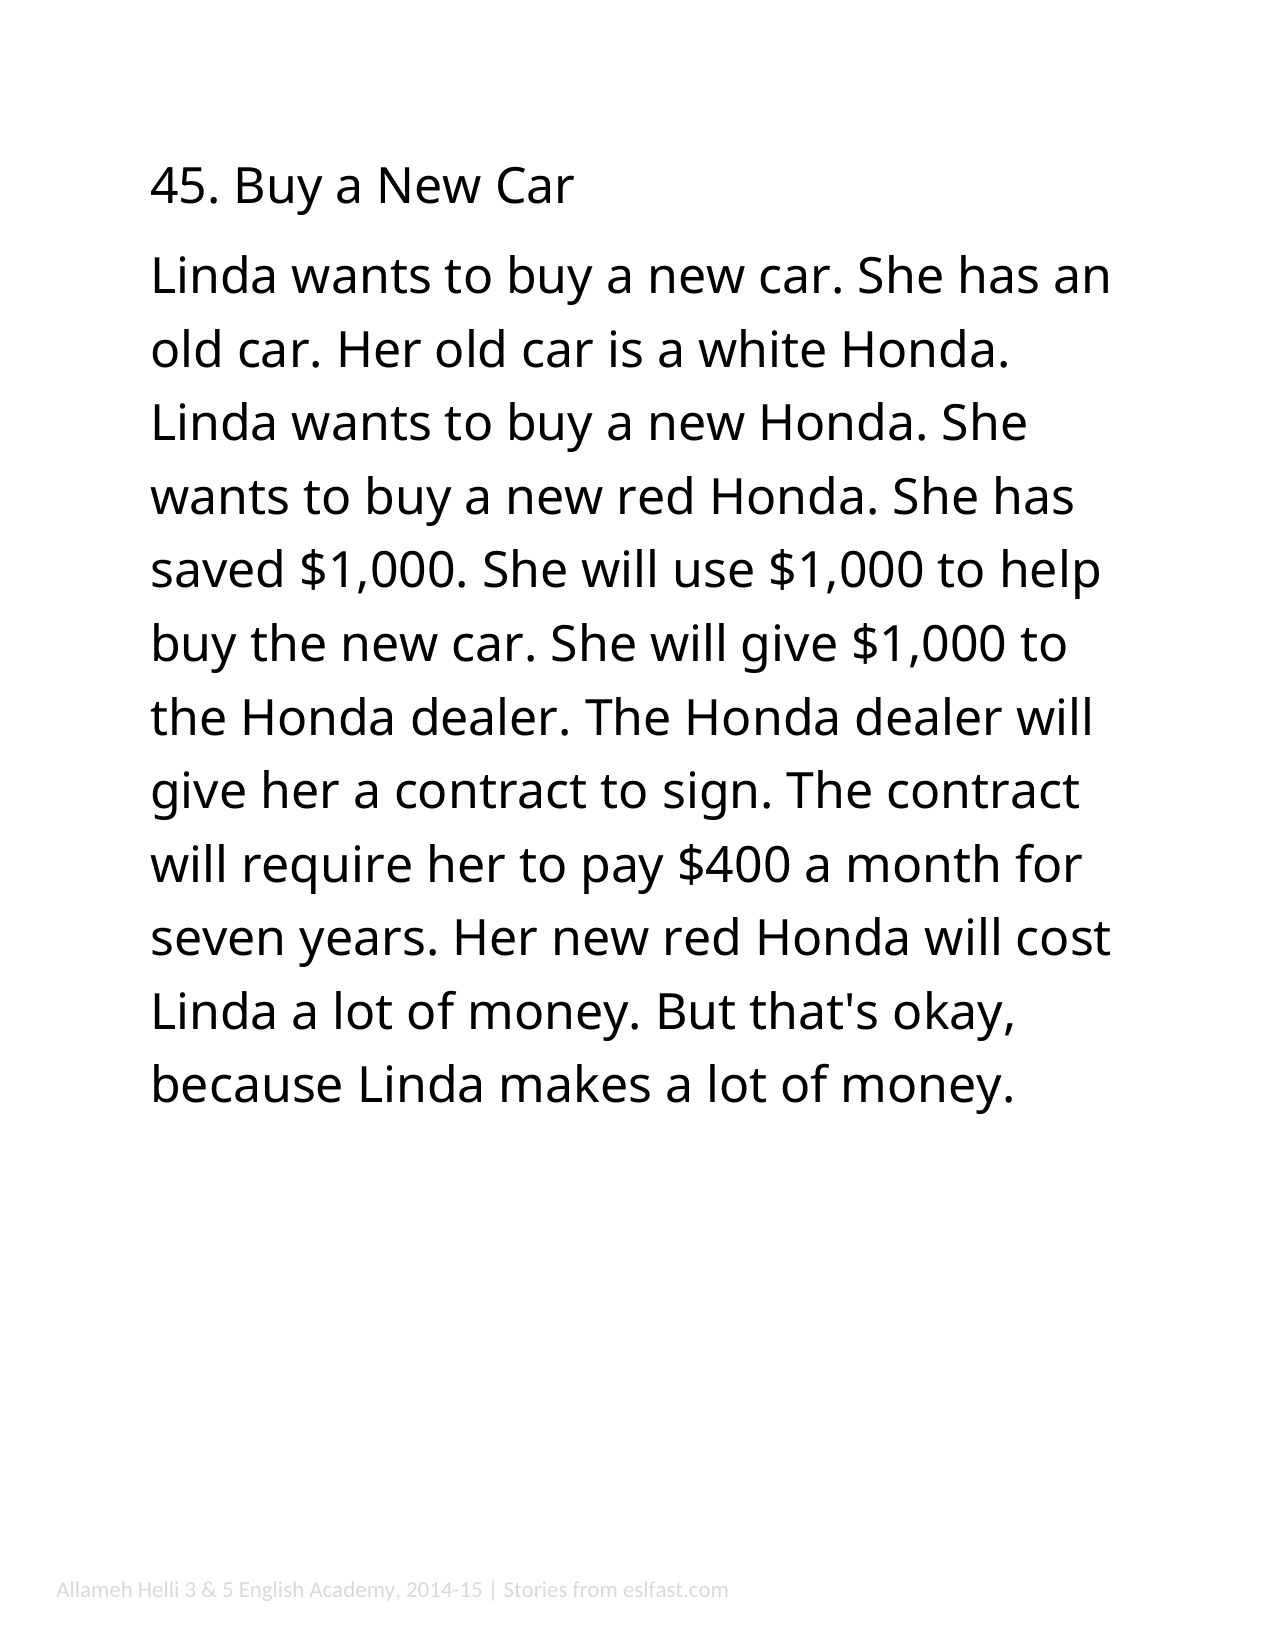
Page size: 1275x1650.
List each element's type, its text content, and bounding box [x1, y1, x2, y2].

text Linda wants to buy a new car. She has an old car. Her old car is a white Honda. Linda wants to buy a new Honda. She wants to buy a new red Honda. She has saved $1,000. She will use $1,000 to help buy the new car. She will give $1,000 to the Honda dealer. The Honda dealer will give her a contract to sign. The contract will require her to pay $400 a month for seven years. Her new red Honda will cost Linda a lot of money. But that's okay, because Linda makes a lot of money. [150, 240, 1125, 1117]
text 45. Buy a New Car [150, 150, 1125, 218]
